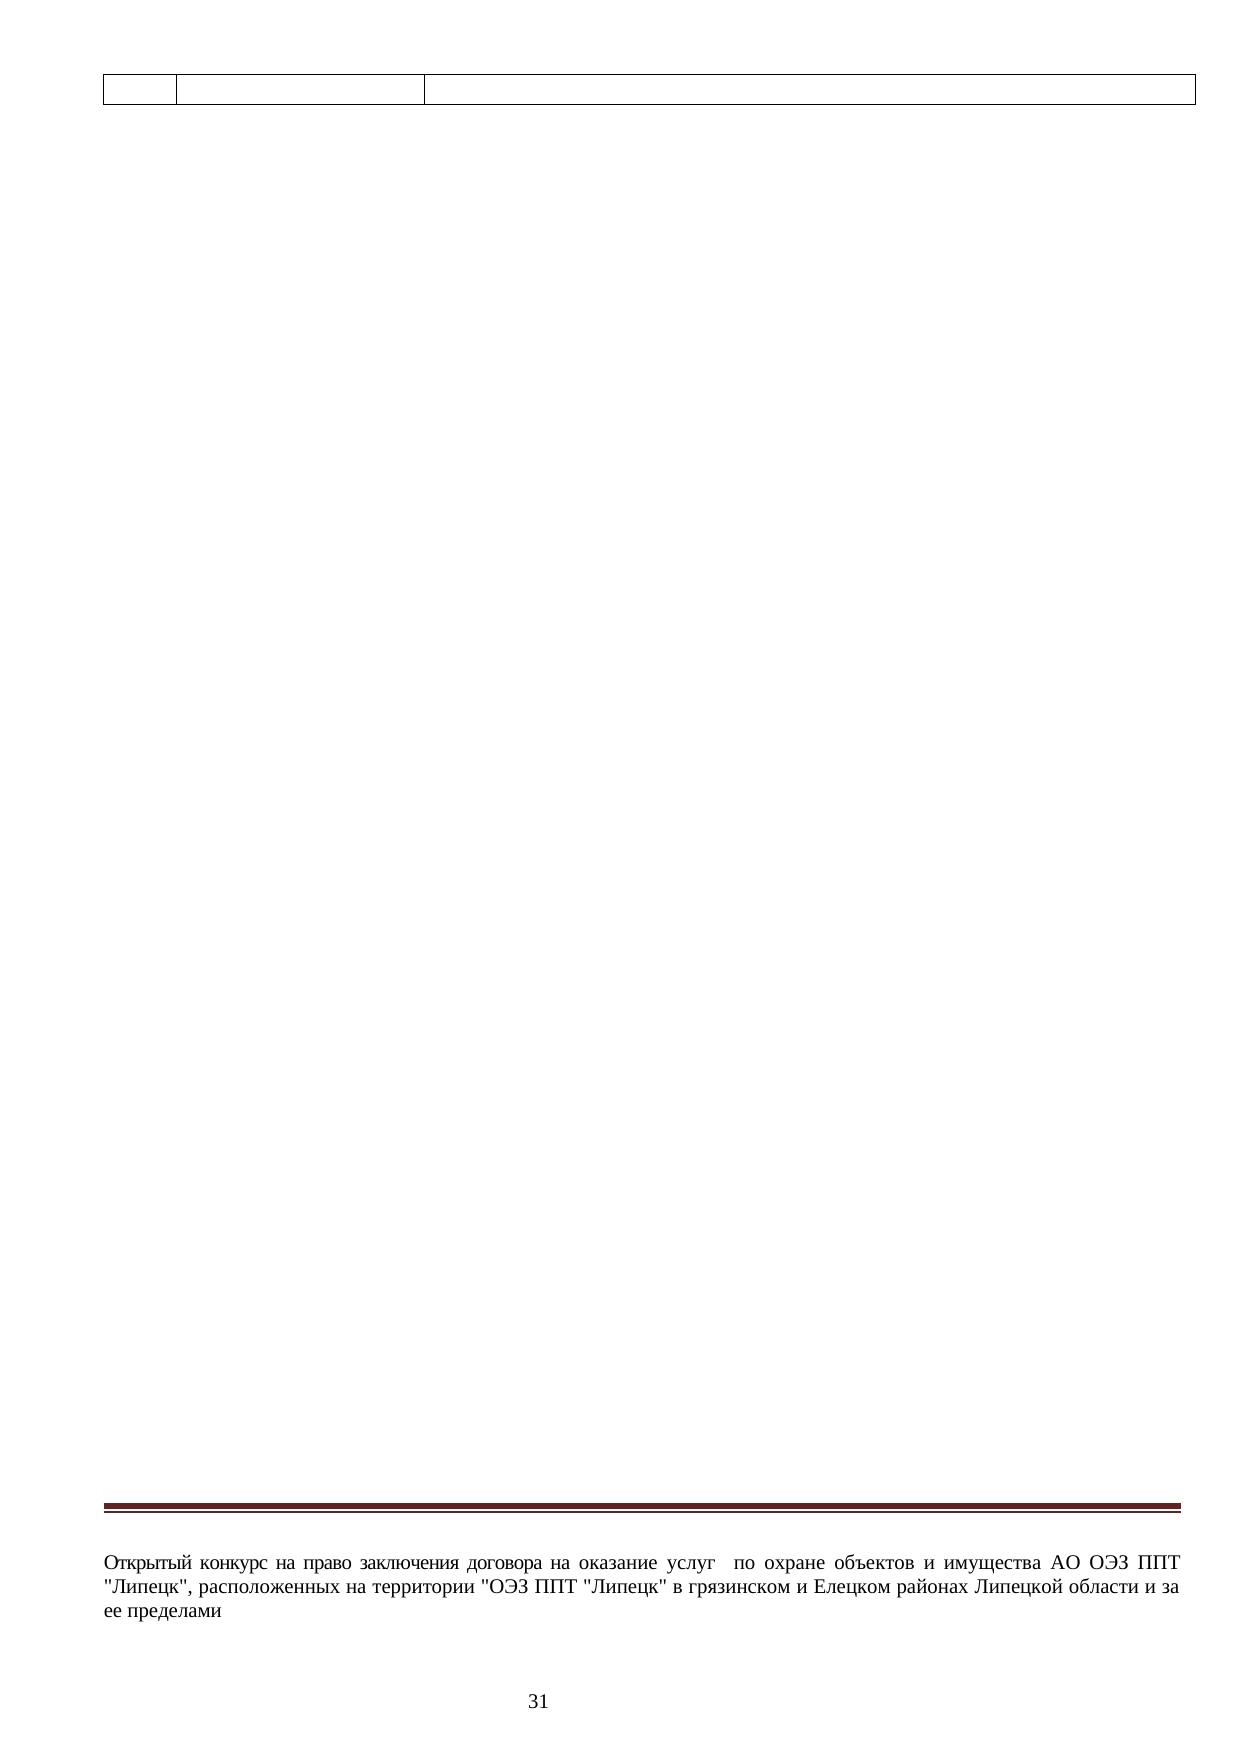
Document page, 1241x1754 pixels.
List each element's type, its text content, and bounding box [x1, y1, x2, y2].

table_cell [177, 75, 424, 104]
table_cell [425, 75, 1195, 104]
table_cell 16. [104, 75, 176, 104]
